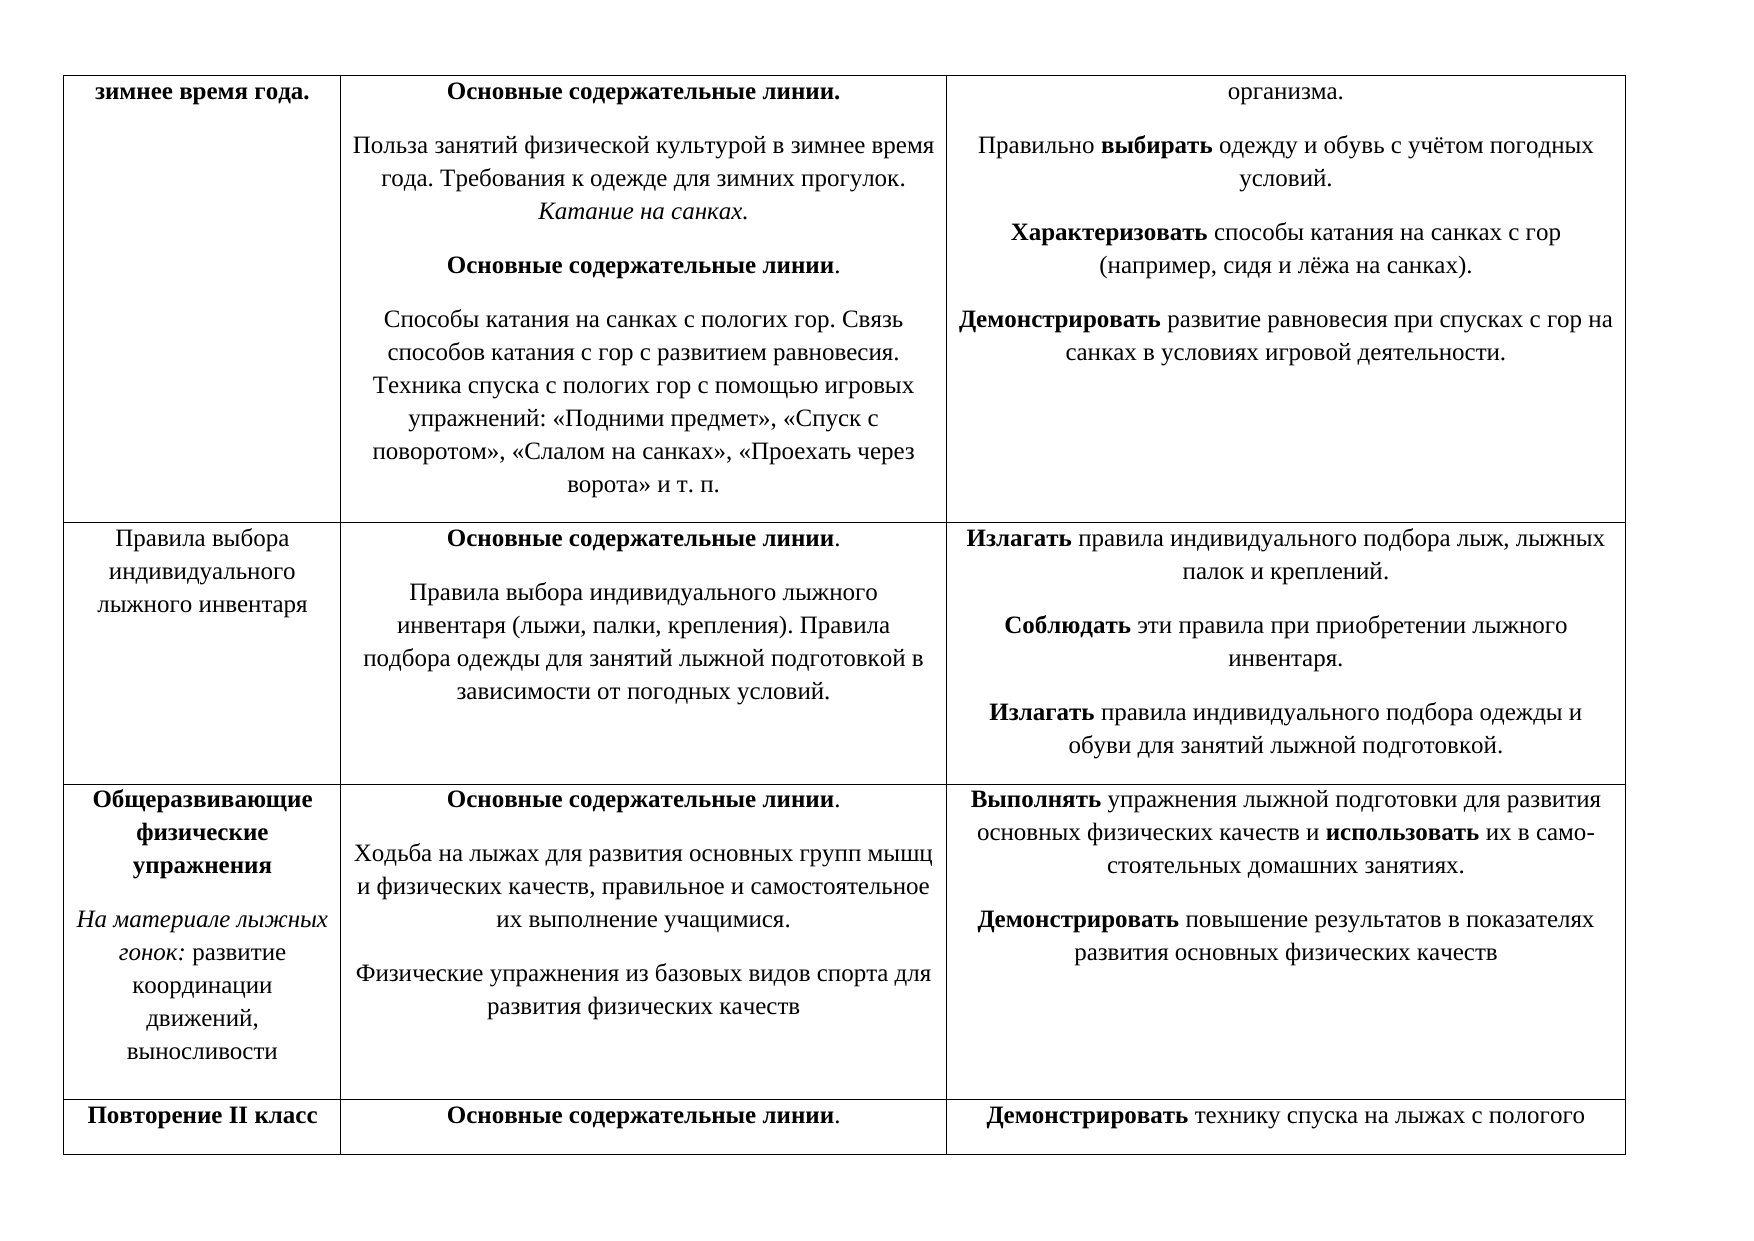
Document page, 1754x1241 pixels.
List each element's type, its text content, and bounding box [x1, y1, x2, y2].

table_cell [64, 1100, 340, 1153]
table_cell Правила выбора индивидуального лыжного инвентаря [64, 523, 340, 783]
table_cell Выполнять упражнения лыжной подготовки для развития основных физических качеств и использовать их в самостоятельных домашних занятиях. Демонстрировать повышение результатов в показателях развития основных физических качеств [947, 785, 1625, 1099]
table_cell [341, 76, 946, 522]
table_cell Основные содержательные линии. Ходьба на лыжах для развития основных групп мышц и физических качеств, правильное и самостоятельное их выполнение учащимися. Физические упражнения из базовых видов спорта для развития физических качеств [341, 785, 946, 1099]
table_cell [341, 1100, 946, 1153]
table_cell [947, 76, 1625, 522]
table_cell Общеразвивающие физические упражнения На материале лыжных гонок: развитие координации движений, выносливости [64, 785, 340, 1099]
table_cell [64, 76, 340, 522]
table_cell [947, 1100, 1625, 1153]
table_cell Излагать правила индивидуального подбора лыж, лыжных палок и креплений. Соблюдать эти правила при приобретении лыжного инвентаря. Излагать правила индивидуального подбора одежды и обуви для занятий лыжной подготовкой. [947, 523, 1625, 783]
table_cell Основные содержательные линии. Правила выбора индивидуального лыжного инвентаря (лыжи, палки, крепления). Правила подбора одежды для занятий лыжной подготовкой в зависимости от погодных условий. [341, 523, 946, 783]
